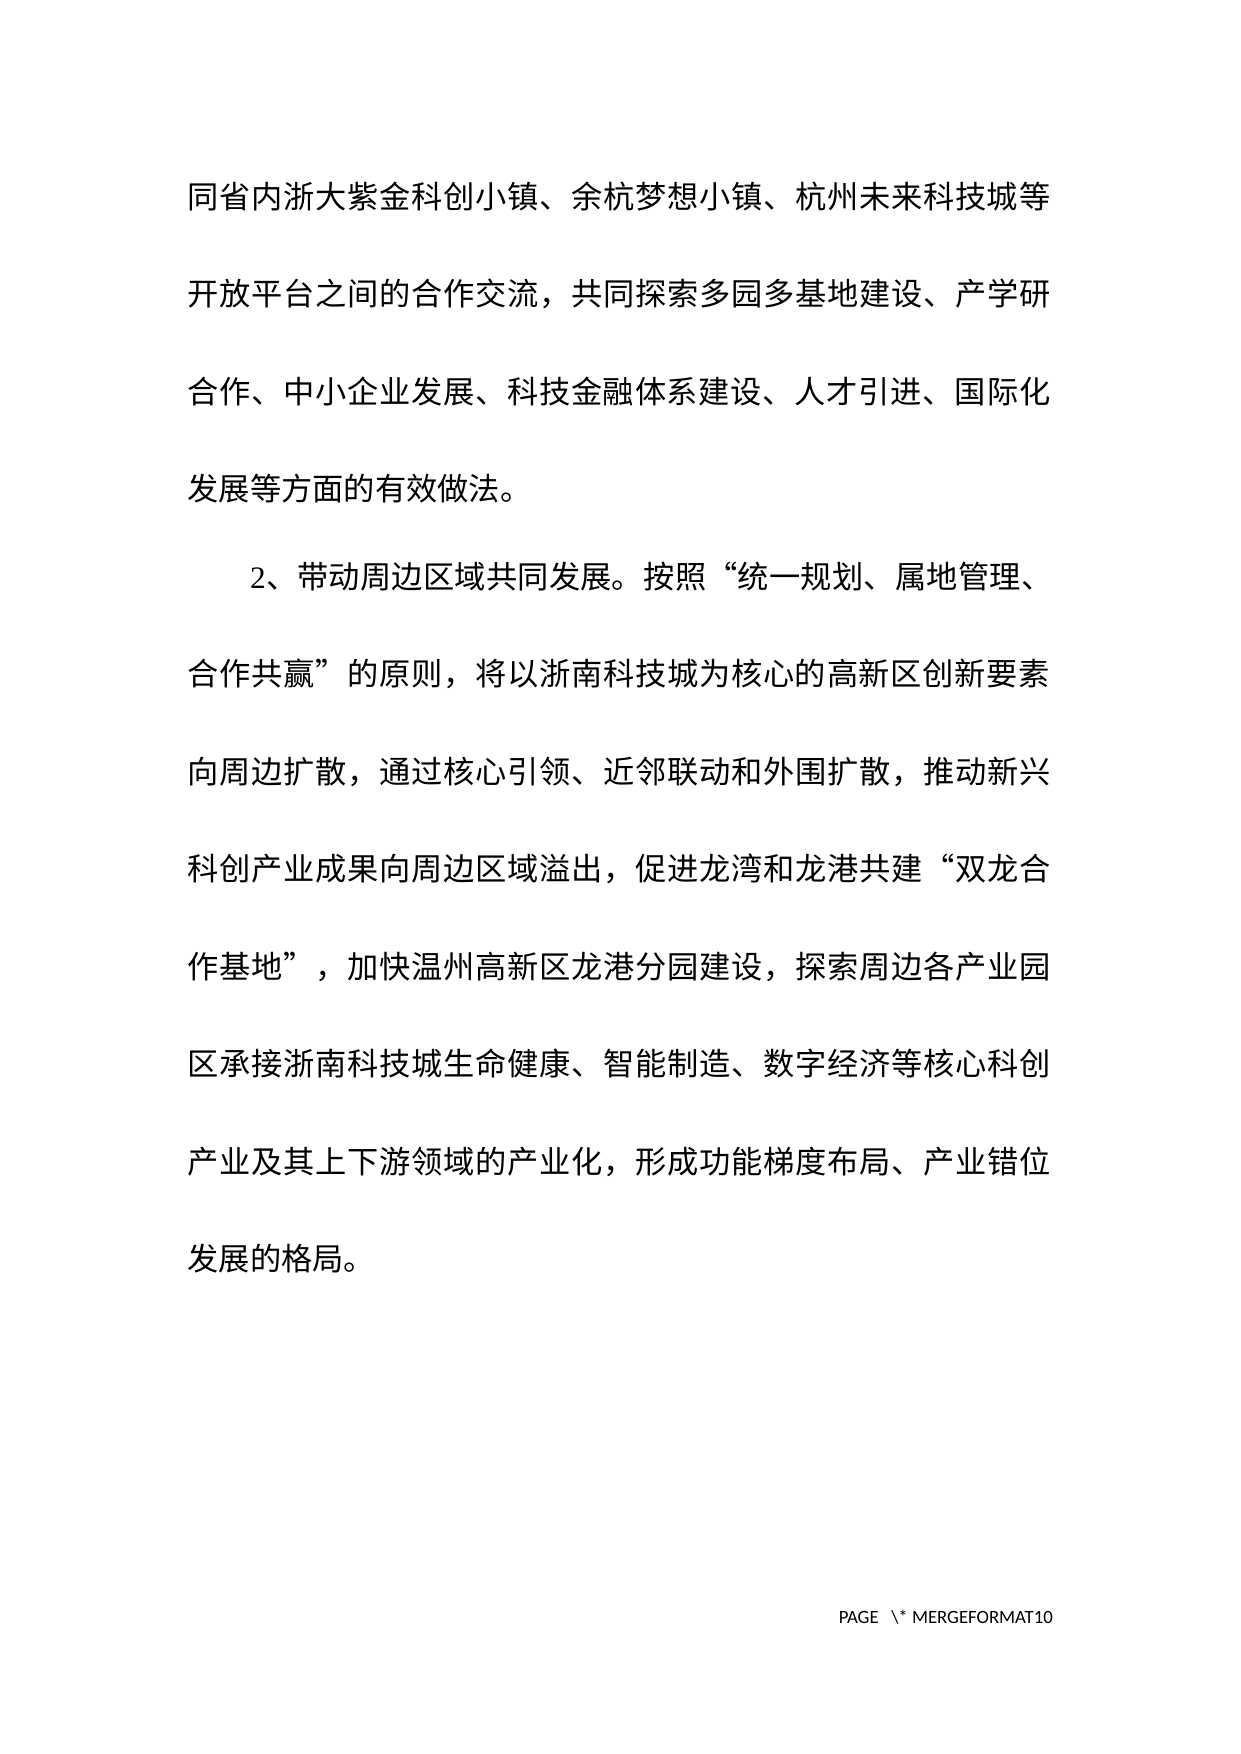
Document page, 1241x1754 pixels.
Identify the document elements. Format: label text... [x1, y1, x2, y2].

text 2、带动周边区域共同发展。按照“统一规划、属地管理、合作共赢”的原则，将以浙南科技城为核心的高新区创新要素向周边扩散，通过核心引领、近邻联动和外围扩散，推动新兴科创产业成果向周边区域溢出，促进龙湾和龙港共建“双龙合作基地”，加快温州高新区龙港分园建设，探索周边各产业园区承接浙南科技城生命健康、智能制造、数字经济等核心科创产业及其上下游领域的产业化，形成功能梯度布局、产业错位发展的格局。 [187, 542, 1053, 1289]
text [187, 162, 1053, 519]
